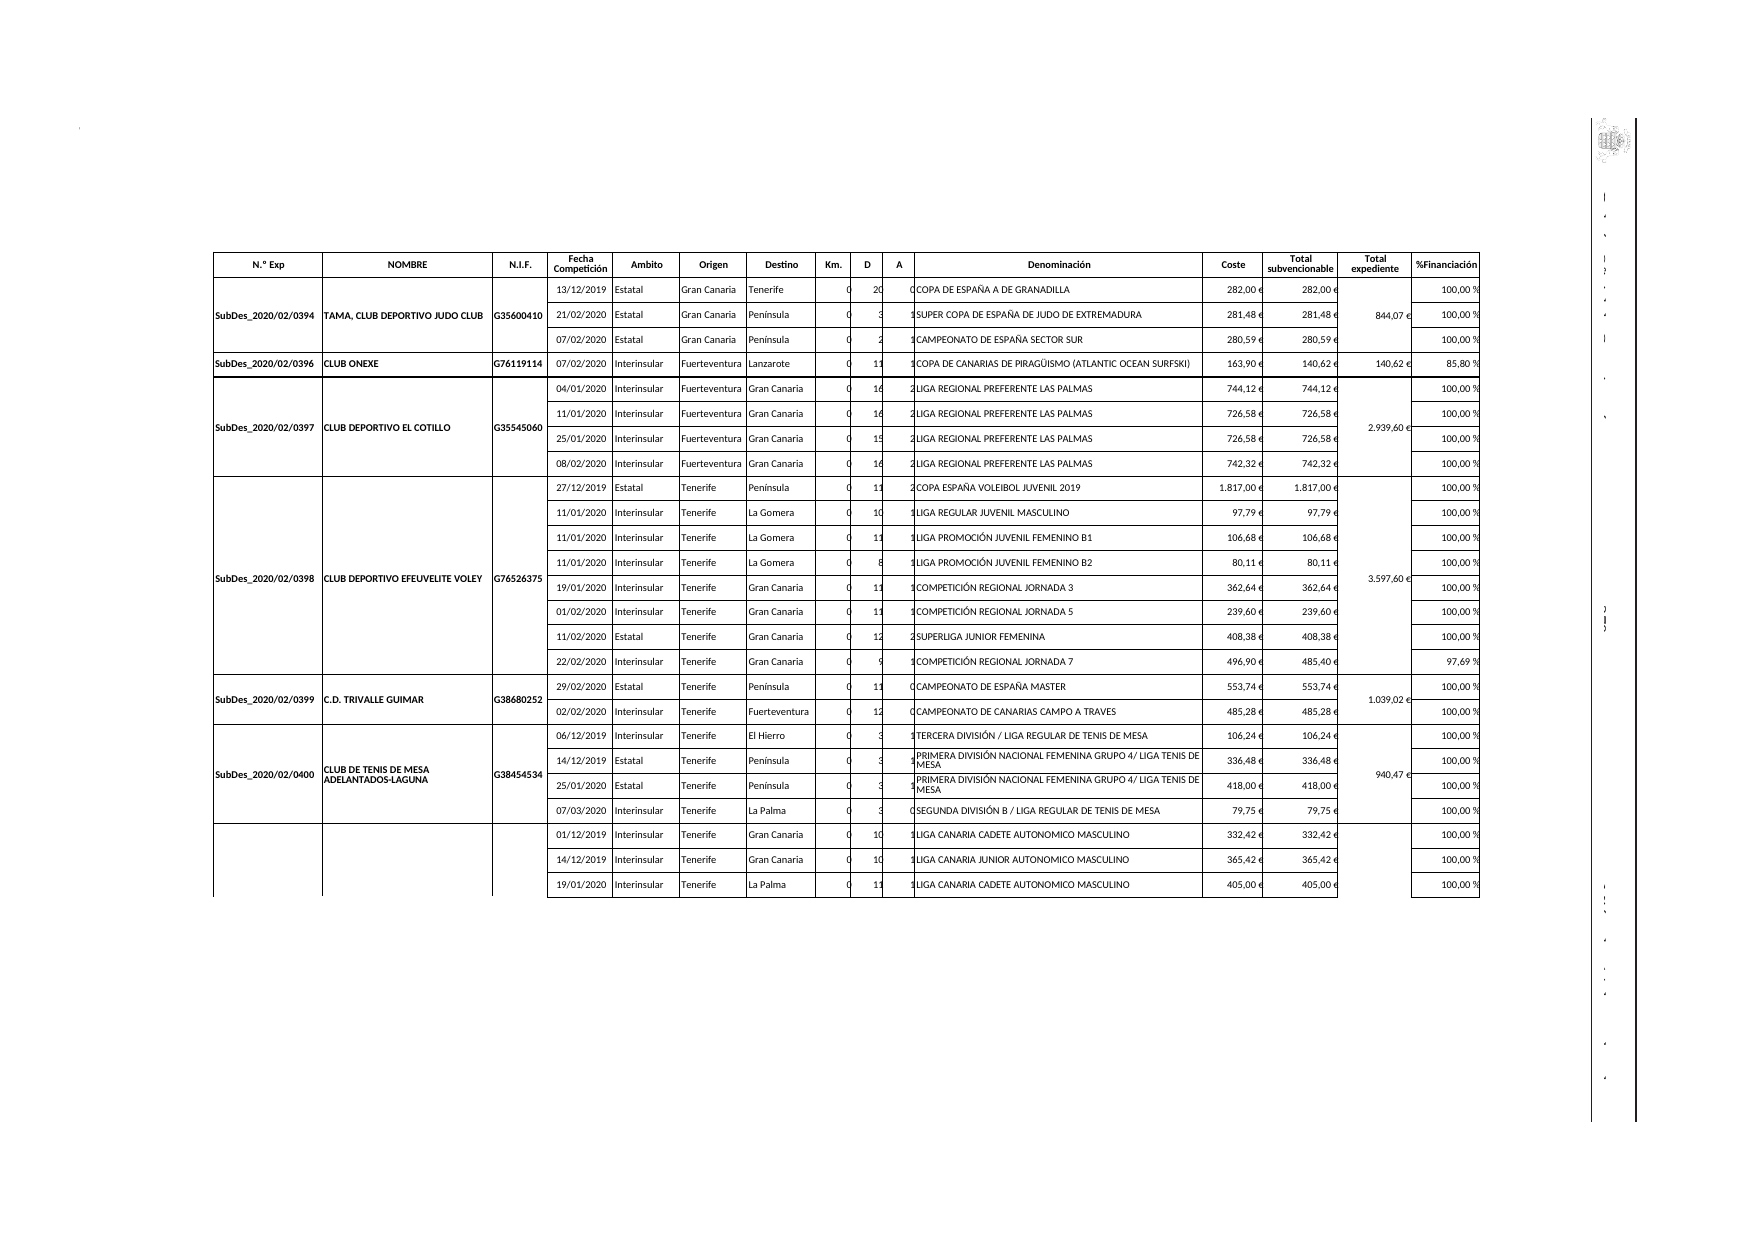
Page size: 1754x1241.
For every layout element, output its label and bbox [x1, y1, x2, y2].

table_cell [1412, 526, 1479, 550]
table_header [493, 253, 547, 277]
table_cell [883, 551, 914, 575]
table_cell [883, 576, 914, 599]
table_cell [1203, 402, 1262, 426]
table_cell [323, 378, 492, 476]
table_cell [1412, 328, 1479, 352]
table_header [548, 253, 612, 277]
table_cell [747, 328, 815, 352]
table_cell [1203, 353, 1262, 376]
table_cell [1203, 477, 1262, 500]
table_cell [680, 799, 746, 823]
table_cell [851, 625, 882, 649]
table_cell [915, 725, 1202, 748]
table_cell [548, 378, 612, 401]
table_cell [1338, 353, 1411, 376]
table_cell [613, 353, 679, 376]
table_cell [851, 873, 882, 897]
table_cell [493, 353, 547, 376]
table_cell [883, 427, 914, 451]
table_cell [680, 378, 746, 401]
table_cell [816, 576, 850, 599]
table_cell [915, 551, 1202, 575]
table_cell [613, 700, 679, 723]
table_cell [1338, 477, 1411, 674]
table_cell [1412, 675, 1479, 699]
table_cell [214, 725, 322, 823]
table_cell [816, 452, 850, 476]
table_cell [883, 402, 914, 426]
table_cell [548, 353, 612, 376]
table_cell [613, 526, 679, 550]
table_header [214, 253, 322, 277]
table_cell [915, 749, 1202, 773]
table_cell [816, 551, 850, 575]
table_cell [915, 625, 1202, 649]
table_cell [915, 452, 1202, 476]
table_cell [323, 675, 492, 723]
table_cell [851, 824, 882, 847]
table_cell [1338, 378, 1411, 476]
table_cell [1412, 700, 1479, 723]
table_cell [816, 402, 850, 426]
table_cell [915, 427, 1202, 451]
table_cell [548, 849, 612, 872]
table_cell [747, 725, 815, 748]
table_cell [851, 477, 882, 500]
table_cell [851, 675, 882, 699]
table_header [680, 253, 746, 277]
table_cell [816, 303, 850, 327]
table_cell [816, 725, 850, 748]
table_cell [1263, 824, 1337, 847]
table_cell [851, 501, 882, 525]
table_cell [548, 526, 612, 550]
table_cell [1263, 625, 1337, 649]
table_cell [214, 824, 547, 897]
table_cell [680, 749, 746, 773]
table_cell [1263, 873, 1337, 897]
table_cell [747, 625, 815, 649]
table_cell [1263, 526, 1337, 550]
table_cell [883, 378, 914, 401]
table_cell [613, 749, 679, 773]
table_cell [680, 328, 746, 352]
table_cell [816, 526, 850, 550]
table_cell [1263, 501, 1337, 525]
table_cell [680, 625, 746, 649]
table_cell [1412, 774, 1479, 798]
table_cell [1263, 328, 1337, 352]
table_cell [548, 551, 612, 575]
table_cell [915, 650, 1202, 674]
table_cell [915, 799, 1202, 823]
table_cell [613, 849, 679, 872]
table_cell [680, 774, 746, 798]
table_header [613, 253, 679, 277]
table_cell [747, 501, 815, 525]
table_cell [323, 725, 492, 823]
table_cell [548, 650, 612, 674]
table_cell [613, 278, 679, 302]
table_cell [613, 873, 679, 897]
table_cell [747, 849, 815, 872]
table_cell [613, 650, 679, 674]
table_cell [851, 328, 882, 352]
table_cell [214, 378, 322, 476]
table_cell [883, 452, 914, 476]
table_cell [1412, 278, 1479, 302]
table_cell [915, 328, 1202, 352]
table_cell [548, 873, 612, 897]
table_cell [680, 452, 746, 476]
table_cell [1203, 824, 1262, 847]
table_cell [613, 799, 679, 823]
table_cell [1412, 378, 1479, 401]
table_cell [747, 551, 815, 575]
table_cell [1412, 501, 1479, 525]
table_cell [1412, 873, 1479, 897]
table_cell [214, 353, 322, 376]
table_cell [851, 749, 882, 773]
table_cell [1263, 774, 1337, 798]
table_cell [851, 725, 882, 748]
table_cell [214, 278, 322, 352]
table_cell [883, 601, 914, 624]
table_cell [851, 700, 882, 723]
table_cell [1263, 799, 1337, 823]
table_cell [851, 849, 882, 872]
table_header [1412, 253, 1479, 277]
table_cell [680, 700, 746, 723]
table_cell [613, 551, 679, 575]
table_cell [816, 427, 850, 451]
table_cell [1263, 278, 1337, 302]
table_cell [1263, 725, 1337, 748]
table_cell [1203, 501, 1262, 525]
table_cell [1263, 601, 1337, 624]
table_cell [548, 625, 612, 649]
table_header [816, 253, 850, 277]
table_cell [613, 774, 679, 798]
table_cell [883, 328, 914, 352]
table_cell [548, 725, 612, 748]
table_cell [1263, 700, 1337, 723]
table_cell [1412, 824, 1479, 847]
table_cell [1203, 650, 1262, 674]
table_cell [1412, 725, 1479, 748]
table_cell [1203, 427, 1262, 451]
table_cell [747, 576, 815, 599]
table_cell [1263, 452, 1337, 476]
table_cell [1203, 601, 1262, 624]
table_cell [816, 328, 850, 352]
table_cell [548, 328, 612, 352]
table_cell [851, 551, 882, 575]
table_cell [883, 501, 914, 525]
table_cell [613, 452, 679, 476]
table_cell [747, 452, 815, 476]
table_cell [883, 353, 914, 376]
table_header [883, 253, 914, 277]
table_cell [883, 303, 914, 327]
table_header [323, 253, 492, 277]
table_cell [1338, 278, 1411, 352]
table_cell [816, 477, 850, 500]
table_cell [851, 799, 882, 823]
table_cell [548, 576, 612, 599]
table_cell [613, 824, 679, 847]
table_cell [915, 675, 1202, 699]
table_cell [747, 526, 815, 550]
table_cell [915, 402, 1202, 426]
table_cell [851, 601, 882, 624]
picture [1595, 118, 1631, 163]
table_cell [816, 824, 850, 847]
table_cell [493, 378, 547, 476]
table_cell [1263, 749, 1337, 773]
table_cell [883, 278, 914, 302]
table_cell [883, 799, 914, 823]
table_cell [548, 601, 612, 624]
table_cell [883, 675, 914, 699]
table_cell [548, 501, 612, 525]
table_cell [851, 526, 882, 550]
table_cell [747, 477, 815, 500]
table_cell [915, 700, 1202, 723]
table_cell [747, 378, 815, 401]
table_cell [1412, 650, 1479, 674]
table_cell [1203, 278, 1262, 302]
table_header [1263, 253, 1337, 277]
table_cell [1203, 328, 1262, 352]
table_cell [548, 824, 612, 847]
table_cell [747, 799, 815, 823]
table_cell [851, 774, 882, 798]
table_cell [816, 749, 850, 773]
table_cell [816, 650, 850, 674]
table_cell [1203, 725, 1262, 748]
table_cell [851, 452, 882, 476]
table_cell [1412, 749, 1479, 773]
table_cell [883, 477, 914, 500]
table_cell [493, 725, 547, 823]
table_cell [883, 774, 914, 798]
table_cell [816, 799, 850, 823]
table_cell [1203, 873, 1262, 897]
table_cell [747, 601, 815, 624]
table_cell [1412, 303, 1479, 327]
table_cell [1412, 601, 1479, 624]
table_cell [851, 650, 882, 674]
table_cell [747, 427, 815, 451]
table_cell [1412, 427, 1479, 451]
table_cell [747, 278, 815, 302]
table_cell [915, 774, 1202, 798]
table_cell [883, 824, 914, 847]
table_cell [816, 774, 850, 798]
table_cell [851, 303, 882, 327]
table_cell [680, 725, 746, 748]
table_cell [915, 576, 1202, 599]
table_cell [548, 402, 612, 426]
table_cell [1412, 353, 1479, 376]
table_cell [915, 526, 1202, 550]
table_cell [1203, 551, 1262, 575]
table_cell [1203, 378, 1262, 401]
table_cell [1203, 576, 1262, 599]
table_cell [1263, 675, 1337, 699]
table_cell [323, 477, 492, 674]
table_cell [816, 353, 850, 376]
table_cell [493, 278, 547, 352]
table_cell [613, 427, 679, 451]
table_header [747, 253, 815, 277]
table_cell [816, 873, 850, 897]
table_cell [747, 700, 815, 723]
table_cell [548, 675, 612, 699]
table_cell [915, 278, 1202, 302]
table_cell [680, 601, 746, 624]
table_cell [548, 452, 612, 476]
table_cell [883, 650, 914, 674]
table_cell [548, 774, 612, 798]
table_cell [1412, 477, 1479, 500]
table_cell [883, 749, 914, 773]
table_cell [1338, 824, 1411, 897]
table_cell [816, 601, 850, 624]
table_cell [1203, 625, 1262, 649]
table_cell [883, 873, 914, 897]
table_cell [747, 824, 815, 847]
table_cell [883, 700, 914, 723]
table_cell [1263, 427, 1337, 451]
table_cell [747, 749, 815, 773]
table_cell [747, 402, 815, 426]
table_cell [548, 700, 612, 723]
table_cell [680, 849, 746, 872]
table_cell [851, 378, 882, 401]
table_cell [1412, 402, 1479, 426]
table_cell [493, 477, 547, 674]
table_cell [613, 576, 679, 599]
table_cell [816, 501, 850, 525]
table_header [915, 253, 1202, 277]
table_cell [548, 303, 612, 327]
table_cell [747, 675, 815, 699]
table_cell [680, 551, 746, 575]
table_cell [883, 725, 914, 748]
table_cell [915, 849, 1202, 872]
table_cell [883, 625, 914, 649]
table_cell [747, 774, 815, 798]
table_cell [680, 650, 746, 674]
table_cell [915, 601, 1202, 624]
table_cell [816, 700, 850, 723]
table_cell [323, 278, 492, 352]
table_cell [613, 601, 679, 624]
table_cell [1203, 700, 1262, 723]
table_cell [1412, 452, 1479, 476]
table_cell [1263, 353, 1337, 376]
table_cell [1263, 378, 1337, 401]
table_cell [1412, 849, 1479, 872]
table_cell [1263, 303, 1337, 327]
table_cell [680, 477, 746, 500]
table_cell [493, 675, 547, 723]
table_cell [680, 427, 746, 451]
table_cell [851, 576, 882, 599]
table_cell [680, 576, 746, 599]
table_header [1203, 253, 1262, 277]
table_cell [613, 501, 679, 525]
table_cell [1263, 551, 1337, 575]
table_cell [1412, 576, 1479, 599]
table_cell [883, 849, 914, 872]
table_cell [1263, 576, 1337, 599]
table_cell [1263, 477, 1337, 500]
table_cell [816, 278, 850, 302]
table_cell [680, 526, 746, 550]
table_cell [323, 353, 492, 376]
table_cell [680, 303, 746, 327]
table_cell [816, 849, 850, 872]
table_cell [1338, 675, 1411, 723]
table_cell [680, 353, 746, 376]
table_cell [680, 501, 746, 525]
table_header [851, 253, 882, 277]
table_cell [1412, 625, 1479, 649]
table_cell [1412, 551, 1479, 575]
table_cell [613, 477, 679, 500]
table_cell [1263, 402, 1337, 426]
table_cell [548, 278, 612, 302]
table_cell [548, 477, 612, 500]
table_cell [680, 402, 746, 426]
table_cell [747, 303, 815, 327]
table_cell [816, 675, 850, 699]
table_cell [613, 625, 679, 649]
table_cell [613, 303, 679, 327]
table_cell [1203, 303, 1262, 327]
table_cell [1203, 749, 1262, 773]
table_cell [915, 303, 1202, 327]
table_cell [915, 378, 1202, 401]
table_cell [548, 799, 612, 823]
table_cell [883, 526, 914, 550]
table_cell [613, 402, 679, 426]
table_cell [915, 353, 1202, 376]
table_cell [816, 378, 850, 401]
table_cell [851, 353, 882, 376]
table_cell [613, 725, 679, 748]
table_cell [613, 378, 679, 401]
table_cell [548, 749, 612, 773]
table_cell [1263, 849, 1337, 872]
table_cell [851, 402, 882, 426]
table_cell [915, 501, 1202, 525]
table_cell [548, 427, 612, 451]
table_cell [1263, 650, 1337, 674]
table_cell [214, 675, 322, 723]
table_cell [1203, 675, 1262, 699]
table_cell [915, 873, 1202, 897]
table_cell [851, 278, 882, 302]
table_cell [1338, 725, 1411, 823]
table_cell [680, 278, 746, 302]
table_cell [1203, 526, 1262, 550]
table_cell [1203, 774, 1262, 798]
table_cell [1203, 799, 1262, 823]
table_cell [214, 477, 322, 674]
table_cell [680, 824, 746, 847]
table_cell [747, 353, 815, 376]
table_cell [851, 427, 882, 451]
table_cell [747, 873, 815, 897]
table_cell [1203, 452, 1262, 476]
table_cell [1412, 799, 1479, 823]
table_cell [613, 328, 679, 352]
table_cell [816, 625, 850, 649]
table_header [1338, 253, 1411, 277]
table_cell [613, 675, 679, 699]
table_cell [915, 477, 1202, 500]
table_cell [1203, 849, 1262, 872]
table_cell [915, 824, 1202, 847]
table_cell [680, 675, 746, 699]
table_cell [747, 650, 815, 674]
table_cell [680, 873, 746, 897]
